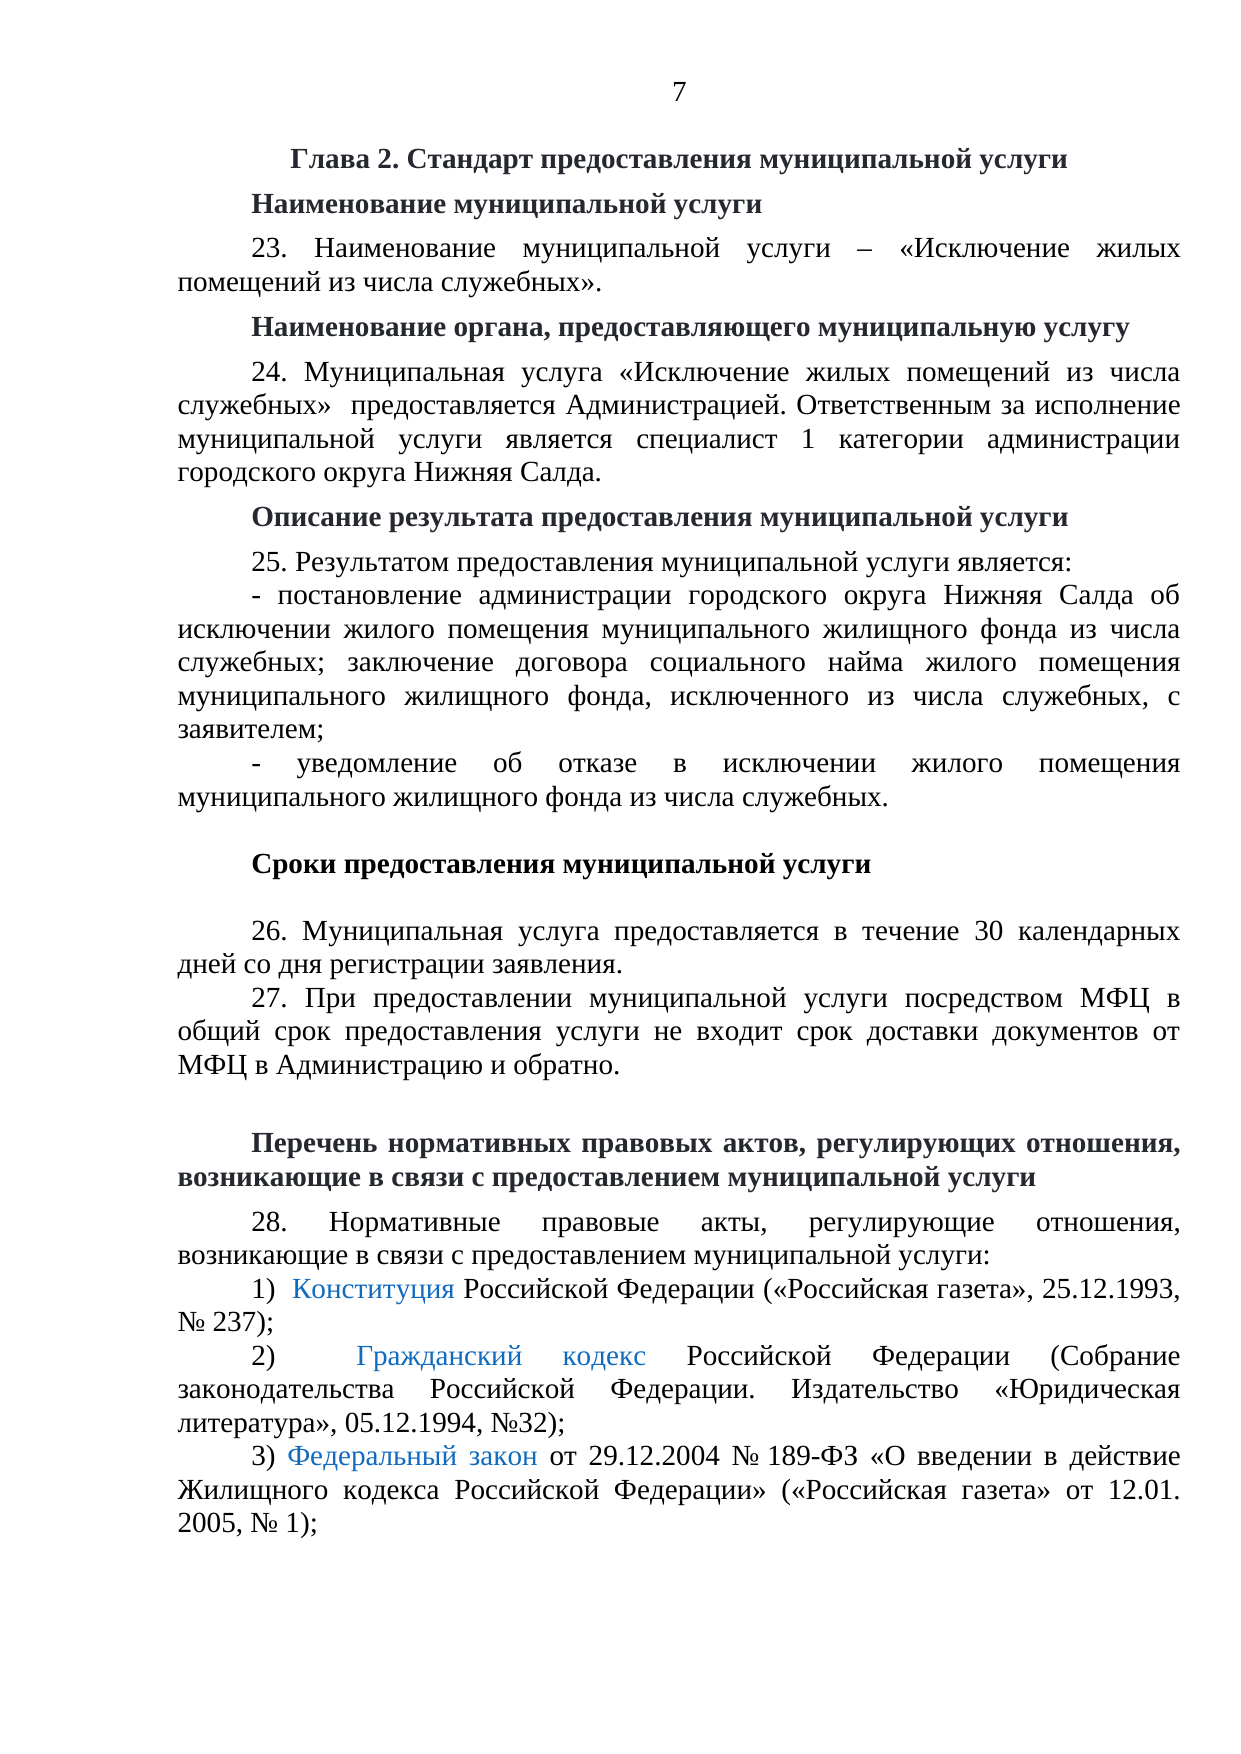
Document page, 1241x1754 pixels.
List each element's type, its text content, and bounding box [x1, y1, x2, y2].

text 1) Конституция Российской Федерации («Российская газета», 25.12.1993, № 237); [177, 1271, 1181, 1338]
text 25. Результатом предоставления муниципальной услуги является: [177, 544, 1181, 577]
text - уведомление об отказе в исключении жилого помещения муниципального жилищного фонда из числа служебных. [177, 745, 1181, 812]
subtitle Наименование органа, предоставляющего муниципальную услугу [177, 309, 1181, 342]
text 23. Наименование муниципальной услуги – «Исключение жилых помещений из числа служебных». [177, 231, 1181, 298]
text 24. Муниципальная услуга «Исключение жилых помещений из числа служебных» предоставляется Администрацией. Ответственным за исполнение муниципальной услуги является специалист 1 категории администрации городского округа Нижняя Салда. [177, 354, 1181, 488]
text 28. Нормативные правовые акты, регулирующие отношения, возникающие в связи с предоставлением муниципальной услуги: [177, 1204, 1181, 1271]
text 2) Гражданский кодекс Российской Федерации (Собрание законодательства Российской Федерации. Издательство «Юридическая литература», 05.12.1994, №32); [177, 1338, 1181, 1438]
text 3) Федеральный закон от 29.12.2004 № 189-ФЗ «О введении в действие Жилищного кодекса Российской Федерации» («Российская газета» от 12.01. 2005, № 1); [177, 1438, 1181, 1539]
subtitle Глава 2. Стандарт предоставления муниципальной услуги [177, 141, 1181, 174]
text 26. Муниципальная услуга предоставляется в течение 30 календарных дней со дня регистрации заявления. [177, 913, 1181, 980]
text Сроки предоставления муниципальной услуги [177, 846, 1181, 879]
subtitle Наименование муниципальной услуги [177, 186, 1181, 219]
text - постановление администрации городского округа Нижняя Салда об исключении жилого помещения муниципального жилищного фонда из числа служебных; заключение договора социального найма жилого помещения муниципального жилищного фонда, исключенного из числа служебных, с заявителем; [177, 577, 1181, 745]
subtitle Описание результата предоставления муниципальной услуги [177, 499, 1181, 533]
text 27. При предоставлении муниципальной услуги посредством МФЦ в общий срок предоставления услуги не входит срок доставки документов от МФЦ в Администрацию и обратно. [177, 980, 1181, 1081]
subtitle Перечень нормативных правовых актов, регулирующих отношения, возникающие в связи с предоставлением муниципальной услуги [177, 1125, 1181, 1192]
